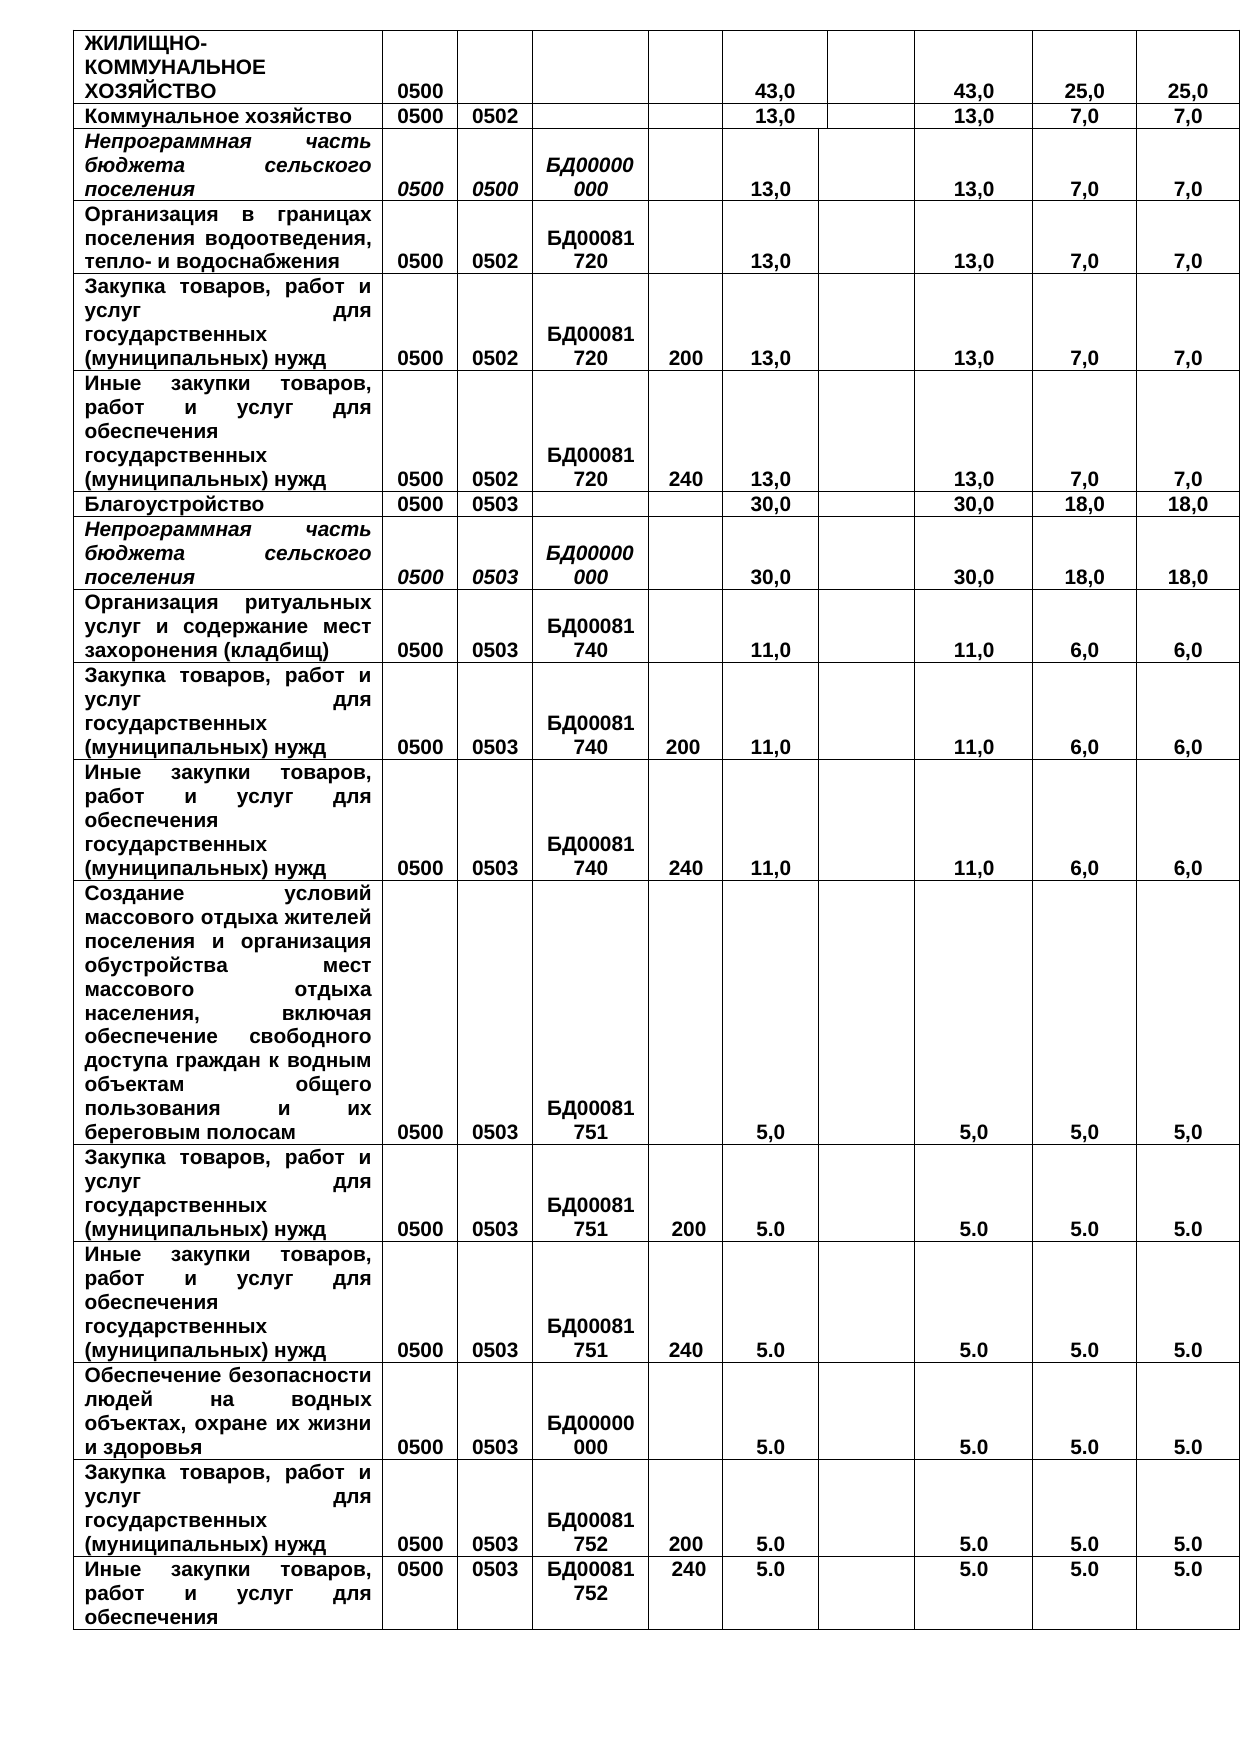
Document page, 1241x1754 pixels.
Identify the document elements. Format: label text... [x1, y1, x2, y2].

table_cell 0502 [458, 201, 532, 273]
table_cell 5.0 [1137, 1145, 1239, 1241]
table_cell Благоустройство [74, 492, 382, 516]
table_cell 13,0 [723, 201, 818, 273]
table_cell 0500 [383, 590, 457, 662]
table_cell 0500 [383, 881, 457, 1144]
table_cell Иные закупки товаров, работ и услуг для обеспечения государственных (муниципальных) нужд [74, 371, 382, 491]
table_cell 5.0 [915, 1242, 1032, 1362]
table_cell 0500 [383, 274, 457, 370]
table_cell 30,0 [915, 492, 1032, 516]
table_cell 13,0 [723, 129, 818, 200]
table_cell Непрограммная часть бюджета сельского поселения [74, 517, 382, 589]
table_cell 0500 [383, 1363, 457, 1459]
table_cell 0500 [383, 1460, 457, 1556]
table_cell 7,0 [1033, 129, 1136, 200]
table_cell 0500 [383, 1242, 457, 1362]
table_cell 5,0 [915, 881, 1032, 1144]
table_cell [649, 1363, 722, 1459]
table_cell 5.0 [1137, 1557, 1239, 1628]
table_cell 13,0 [915, 201, 1032, 273]
table_cell 11,0 [915, 760, 1032, 879]
table_cell 0500 [458, 129, 532, 200]
table_cell 5.0 [1033, 1460, 1136, 1556]
table_cell 11,0 [723, 663, 818, 759]
table_cell 11,0 [915, 663, 1032, 759]
table_cell Закупка товаров, работ и услуг для государственных (муниципальных) нужд [74, 663, 382, 759]
table_cell Организация в границах поселения водоотведения, тепло- и водоснабжения [74, 201, 382, 273]
table_cell 0503 [458, 1145, 532, 1241]
table_cell 5.0 [1137, 1242, 1239, 1362]
table_cell 0500 [383, 31, 457, 102]
table_cell 5.0 [915, 1557, 1032, 1628]
table_cell БД00081740 [533, 590, 648, 662]
table_cell 5.0 [915, 1363, 1032, 1459]
table_cell 30,0 [723, 492, 818, 516]
table_cell 18,0 [1033, 492, 1136, 516]
table_cell 7,0 [1033, 201, 1136, 273]
table_cell 240 [649, 760, 722, 879]
table_cell 0500 [383, 663, 457, 759]
table_cell Непрограммная часть бюджета сельского поселения [74, 129, 382, 200]
table_cell 7,0 [1033, 104, 1136, 127]
table_cell 0500 [383, 371, 457, 491]
table_cell БД00081751 [533, 881, 648, 1144]
table_cell 7,0 [1137, 371, 1239, 491]
table_cell 5.0 [723, 1242, 818, 1362]
table_cell Закупка товаров, работ и услуг для государственных (муниципальных) нужд [74, 274, 382, 370]
table_cell 5,0 [723, 881, 818, 1144]
table_cell 6,0 [1033, 663, 1136, 759]
table_cell 7,0 [1137, 274, 1239, 370]
table_cell 7,0 [1033, 274, 1136, 370]
table_cell 13,0 [915, 129, 1032, 200]
table_cell 25,0 [1033, 31, 1136, 102]
table_cell 6,0 [1033, 760, 1136, 879]
table_cell 30,0 [723, 517, 818, 589]
table_cell [819, 371, 914, 491]
table_cell 200 [649, 274, 722, 370]
table_cell [819, 492, 914, 516]
table_cell [649, 129, 722, 200]
table_cell БД00081720 [533, 371, 648, 491]
table_cell 30,0 [915, 517, 1032, 589]
table_cell [649, 201, 722, 273]
table_cell 0503 [458, 590, 532, 662]
table_cell 13,0 [915, 274, 1032, 370]
table_cell [819, 760, 914, 879]
table_cell 13,0 [723, 274, 818, 370]
table_cell [819, 517, 914, 589]
table_cell [533, 104, 648, 127]
table_cell 0502 [458, 274, 532, 370]
table_cell 13,0 [915, 104, 1032, 127]
table_cell [819, 1145, 914, 1241]
table_cell ЖИЛИЩНО-КОММУНАЛЬНОЕ ХОЗЯЙСТВО [74, 31, 382, 102]
table_cell [649, 31, 722, 102]
table_cell [819, 663, 914, 759]
table_cell [828, 31, 914, 102]
table_cell Обеспечение безопасности людей на водных объектах, охране их жизни и здоровья [74, 1363, 382, 1459]
table_cell [828, 104, 914, 127]
table_cell 200 [649, 1460, 722, 1556]
table_cell 7,0 [1033, 371, 1136, 491]
table_cell 0500 [383, 1557, 457, 1628]
table_cell Иные закупки товаров, работ и услуг для обеспечения государственных (муниципальных) нужд [74, 1242, 382, 1362]
table_cell 0502 [458, 371, 532, 491]
table_cell [819, 1557, 914, 1628]
table_cell [819, 201, 914, 273]
table_cell 0500 [383, 760, 457, 879]
table_cell [819, 881, 914, 1144]
table_cell 0503 [458, 1363, 532, 1459]
table_cell [649, 590, 722, 662]
table_cell 0503 [458, 1557, 532, 1628]
table_cell [649, 104, 722, 127]
table_cell 18,0 [1137, 517, 1239, 589]
table_cell Коммунальное хозяйство [74, 104, 382, 127]
table_cell 0503 [458, 1460, 532, 1556]
table_cell 200 [649, 1145, 722, 1241]
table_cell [74, 1557, 382, 1628]
table_cell [649, 881, 722, 1144]
table_cell 5.0 [915, 1145, 1032, 1241]
table_cell 43,0 [915, 31, 1032, 102]
table_cell [533, 492, 648, 516]
table_cell 6,0 [1137, 590, 1239, 662]
table_cell 240 [649, 1242, 722, 1362]
table_cell 0500 [383, 492, 457, 516]
table_cell 5,0 [1137, 881, 1239, 1144]
table_cell Создание условий массового отдыха жителей поселения и организация обустройства мест массового отдыха населения, включая обеспечение свободного доступа граждан к водным объектам общего пользования и их береговым полосам [74, 881, 382, 1144]
table_cell 240 [649, 1557, 722, 1628]
table_cell 13,0 [723, 104, 827, 127]
table_cell 7,0 [1137, 201, 1239, 273]
table_cell 0503 [458, 1242, 532, 1362]
table_cell БД00081740 [533, 760, 648, 879]
table_cell БД00081752 [533, 1460, 648, 1556]
table_cell 5.0 [723, 1363, 818, 1459]
table_cell 5.0 [1033, 1145, 1136, 1241]
table_cell [819, 129, 914, 200]
table_cell БД00000000 [533, 1363, 648, 1459]
table_cell 0503 [458, 663, 532, 759]
table_cell 43,0 [723, 31, 827, 102]
table_cell 200 [649, 663, 722, 759]
table_cell 0503 [458, 881, 532, 1144]
table_cell БД00000000 [533, 517, 648, 589]
table_cell БД00081752 [533, 1557, 648, 1628]
table_cell 5.0 [1137, 1460, 1239, 1556]
table_cell 6,0 [1137, 760, 1239, 879]
table_cell [533, 31, 648, 102]
table_cell 11,0 [915, 590, 1032, 662]
table_cell БД00081740 [533, 663, 648, 759]
table_cell 13,0 [915, 371, 1032, 491]
table_cell БД00000000 [533, 129, 648, 200]
table_cell БД00081720 [533, 274, 648, 370]
table_cell 5.0 [723, 1145, 818, 1241]
table_cell 13,0 [723, 371, 818, 491]
table_cell БД00081720 [533, 201, 648, 273]
table_cell [819, 274, 914, 370]
table_cell 0503 [458, 517, 532, 589]
table_cell [819, 590, 914, 662]
table_cell 0503 [458, 492, 532, 516]
table_cell 0500 [383, 104, 457, 127]
table_cell 0500 [383, 201, 457, 273]
table_cell 0500 [383, 1145, 457, 1241]
table_cell 0502 [458, 104, 532, 127]
table_cell [458, 31, 532, 102]
table_cell 5.0 [1033, 1557, 1136, 1628]
table_cell 0500 [383, 129, 457, 200]
table_cell 11,0 [723, 590, 818, 662]
table_cell [819, 1460, 914, 1556]
table_cell Закупка товаров, работ и услуг для государственных (муниципальных) нужд [74, 1145, 382, 1241]
table_cell [819, 1242, 914, 1362]
table_cell [649, 517, 722, 589]
table_cell Закупка товаров, работ и услуг для государственных (муниципальных) нужд [74, 1460, 382, 1556]
table_cell 0500 [383, 517, 457, 589]
table_cell 7,0 [1137, 129, 1239, 200]
table_cell 5.0 [1137, 1363, 1239, 1459]
table_cell 11,0 [723, 760, 818, 879]
table_cell 18,0 [1033, 517, 1136, 589]
table_cell БД00081751 [533, 1145, 648, 1241]
table_cell 25,0 [1137, 31, 1239, 102]
table_cell 0503 [458, 760, 532, 879]
table_cell 240 [649, 371, 722, 491]
table_cell 5,0 [1033, 881, 1136, 1144]
table_cell БД00081751 [533, 1242, 648, 1362]
table_cell [819, 1363, 914, 1459]
table_cell 18,0 [1137, 492, 1239, 516]
table_cell 5.0 [723, 1557, 818, 1628]
table_cell 6,0 [1033, 590, 1136, 662]
table_cell 5.0 [723, 1460, 818, 1556]
table_cell Организация ритуальных услуг и содержание мест захоронения (кладбищ) [74, 590, 382, 662]
table_cell 6,0 [1137, 663, 1239, 759]
table_cell 5.0 [1033, 1363, 1136, 1459]
table_cell [649, 492, 722, 516]
table_cell 7,0 [1137, 104, 1239, 127]
table_cell Иные закупки товаров, работ и услуг для обеспечения государственных (муниципальных) нужд [74, 760, 382, 879]
table_cell 5.0 [1033, 1242, 1136, 1362]
table_cell 5.0 [915, 1460, 1032, 1556]
